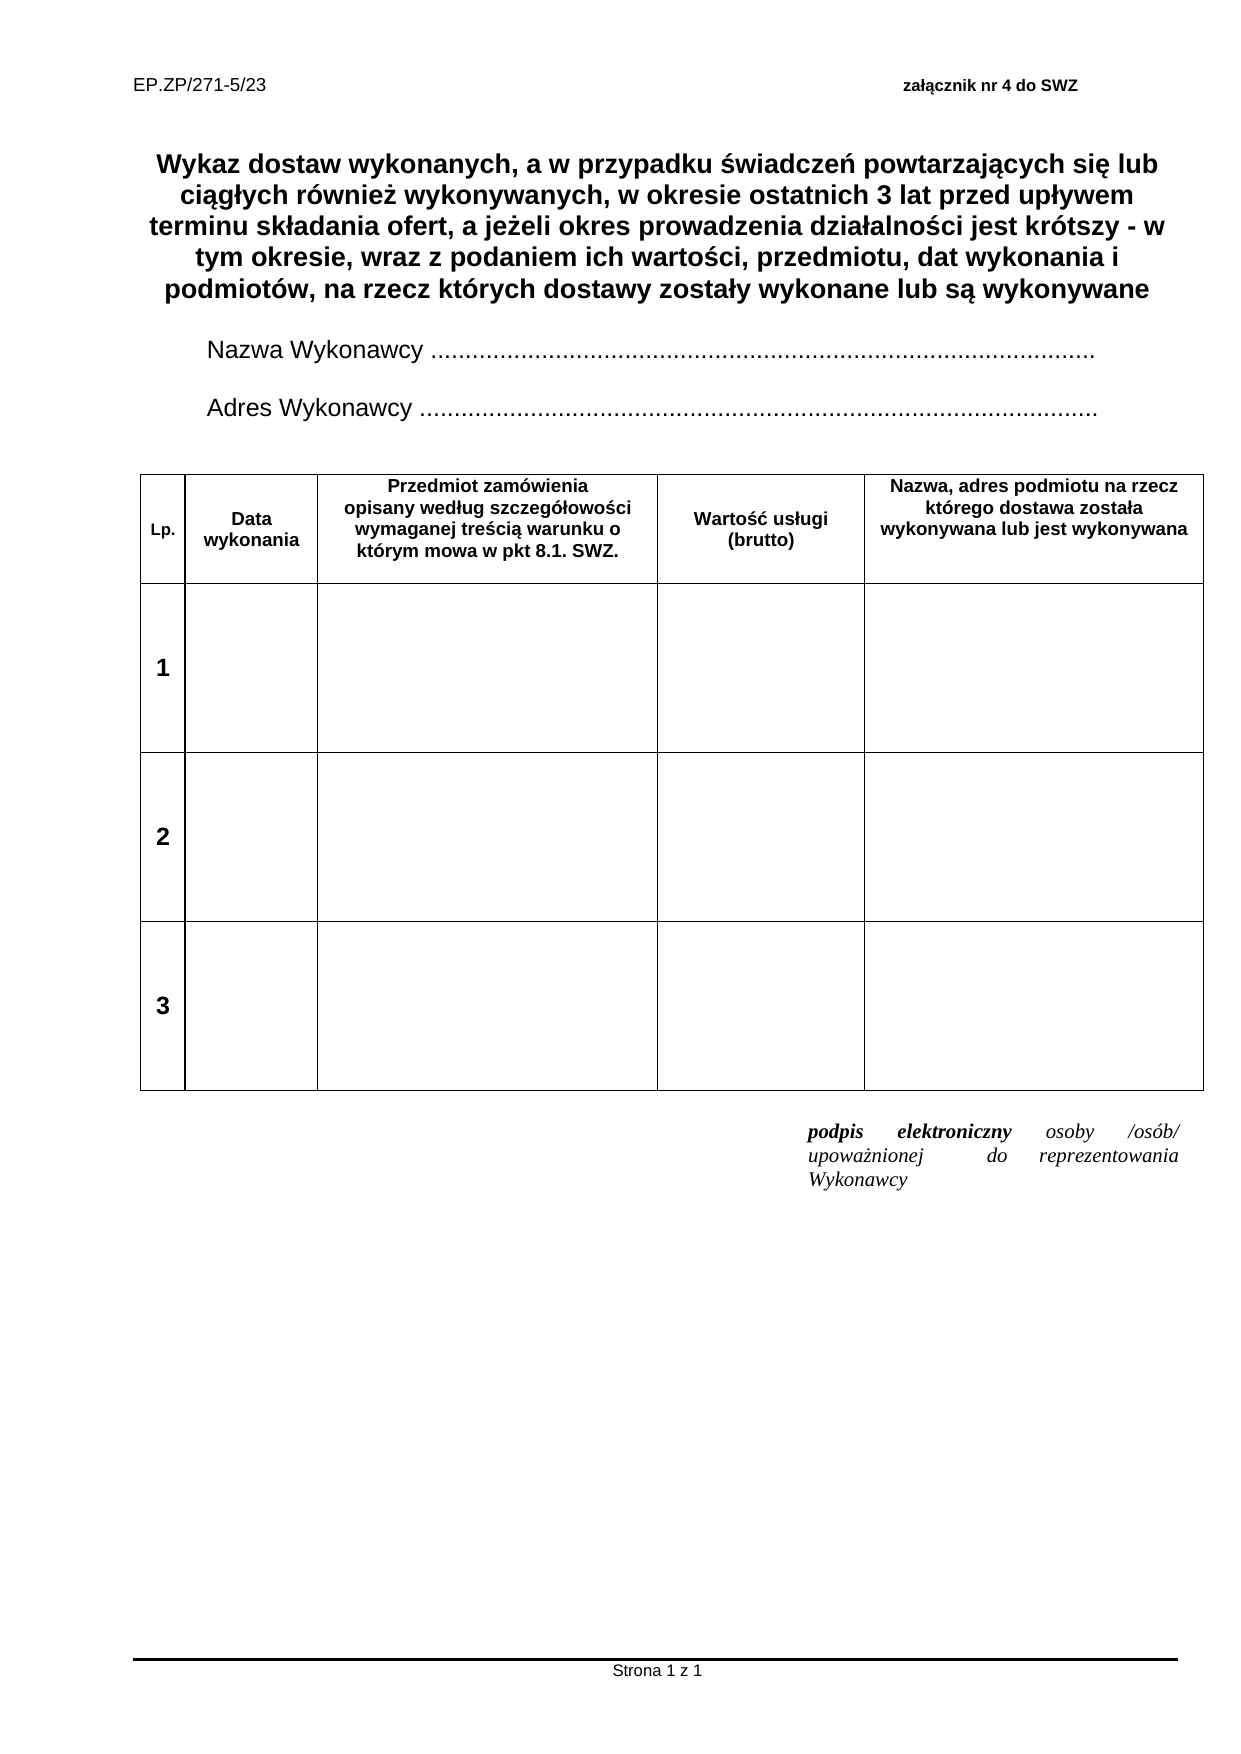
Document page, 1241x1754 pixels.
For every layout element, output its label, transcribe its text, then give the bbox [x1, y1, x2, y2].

table_cell [865, 753, 1203, 921]
table_cell [186, 584, 317, 752]
table_header Wartość usługi (brutto) [658, 475, 864, 583]
table_cell [658, 753, 864, 921]
table_cell [658, 922, 864, 1089]
table_cell 3 [141, 922, 184, 1089]
table_header Przedmiot zamówienia opisany według szczegółowości wymaganej treścią warunku o którym mowa w pkt 8.1. SWZ. [318, 475, 657, 583]
table_header Data wykonania [186, 475, 317, 583]
table_cell [865, 922, 1203, 1089]
table_cell [865, 584, 1203, 752]
table_cell 1 [141, 584, 184, 752]
text podpis elektroniczny osoby /osób/ upoważnionej do reprezentowania Wykonawcy [808, 1119, 1181, 1191]
table_cell [186, 922, 317, 1089]
table_cell [658, 584, 864, 752]
table_cell [186, 753, 317, 921]
table_cell [318, 584, 657, 752]
text Adres Wykonawcy .................................................................................................. [133, 393, 1181, 421]
table_header Nazwa, adres podmiotu na rzecz którego dostawa została wykonywana lub jest wykonywana [865, 475, 1203, 583]
table_cell [318, 922, 657, 1089]
table_cell [318, 753, 657, 921]
table_cell 2 [141, 753, 184, 921]
table_header Lp. [141, 475, 184, 583]
text Nazwa Wykonawcy ................................................................................................ [133, 335, 1181, 364]
title Wykaz dostaw wykonanych, a w przypadku świadczeń powtarzających się lub ciągłych również wykonywanych, w okresie ostatnich 3 lat przed upływem terminu składania ofert, a jeżeli okres prowadzenia działalności jest krótszy - w tym okresie, wraz z podaniem ich wartości, przedmiotu, dat wykonania i podmiotów, na rzecz których dostawy zostały wykonane lub są wykonywane [133, 148, 1181, 304]
